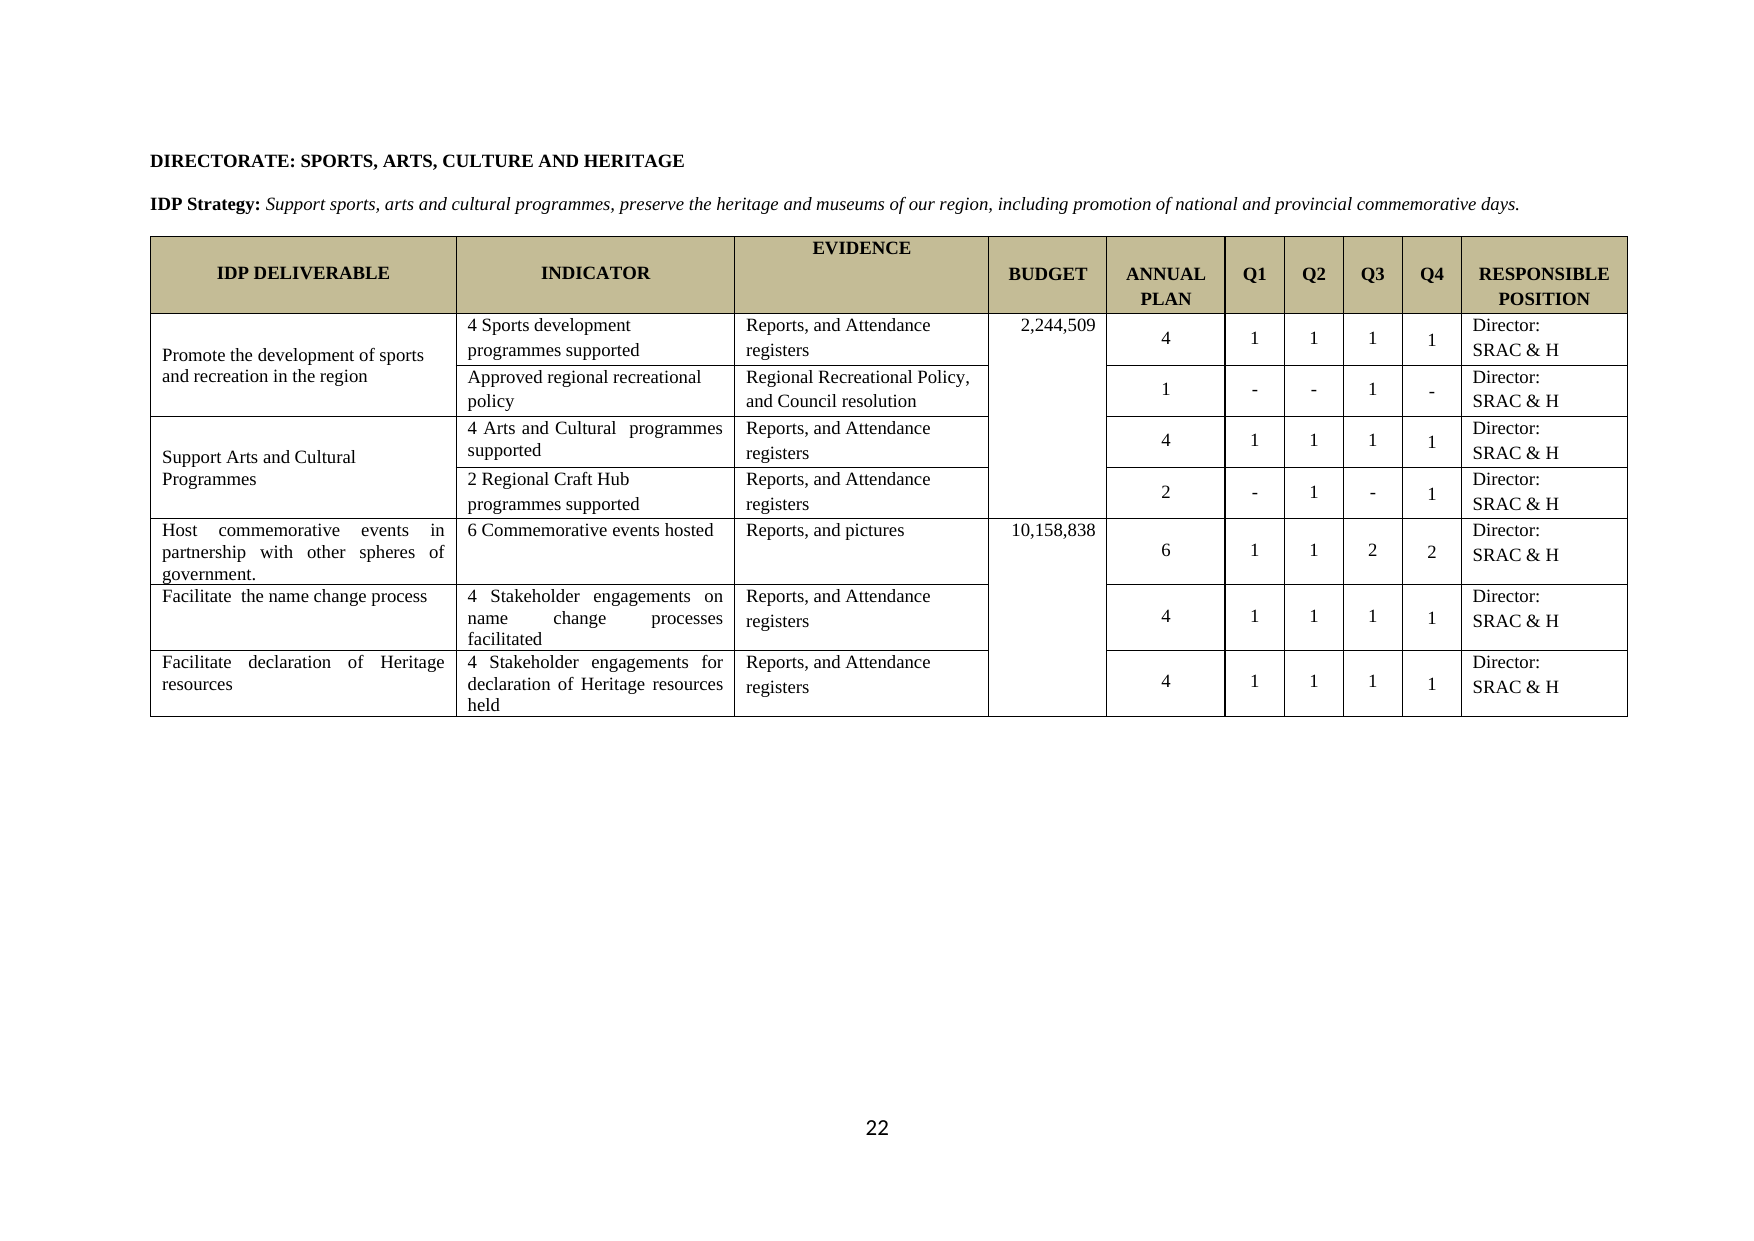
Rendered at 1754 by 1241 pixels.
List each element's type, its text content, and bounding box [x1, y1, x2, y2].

table_cell 1 [1403, 651, 1461, 716]
table_cell 1 [1403, 468, 1461, 518]
table_cell 2,244,509 [989, 314, 1106, 518]
table_cell 1 [1344, 314, 1402, 364]
table_cell 1 [1285, 417, 1343, 467]
table_cell - [1226, 366, 1284, 416]
table_cell 2 [1107, 468, 1224, 518]
table_cell Reports, and Attendance registers [735, 468, 988, 518]
table_cell Host commemorative events in partnership with other spheres of government. [151, 519, 456, 584]
table_cell ANNUAL PLAN [1107, 262, 1224, 313]
table_cell - [1403, 366, 1461, 416]
table_cell 4 [1107, 314, 1224, 364]
table_cell Reports, and Attendance registers [735, 314, 988, 364]
table_cell 1 [1226, 417, 1284, 467]
table_cell 1 [1226, 585, 1284, 650]
table_cell 1 [1344, 651, 1402, 716]
table_cell Q3 [1344, 262, 1402, 313]
table_cell Director: SRAC & H [1462, 417, 1627, 467]
table_cell 1 [1285, 519, 1343, 584]
text IDP Strategy: Support sports, arts and cultural programmes, preserve the heritage and museums of our region, including promotion of national and provincial commemorative days. [150, 193, 1604, 215]
table_cell - [1285, 366, 1343, 416]
table_cell Support Arts and Cultural Programmes [151, 417, 456, 518]
table_header [1462, 237, 1627, 262]
table_header [1403, 237, 1461, 262]
table_cell Director: SRAC & H [1462, 585, 1627, 650]
table_cell 2 [1344, 519, 1402, 584]
table_cell 4 Stakeholder engagements on name change processes facilitated [457, 585, 734, 650]
table_cell 4 Arts and Cultural programmes supported [457, 417, 734, 467]
table_cell Reports, and pictures [735, 519, 988, 584]
table_cell 2 [1403, 519, 1461, 584]
table_cell 4 [1107, 585, 1224, 650]
table_cell 1 [1285, 585, 1343, 650]
table_cell Q4 [1403, 262, 1461, 313]
table_cell BUDGET [989, 262, 1106, 313]
table_cell 4 [1107, 417, 1224, 467]
table_header EVIDENCE [735, 237, 988, 313]
table_header [1226, 237, 1284, 262]
table_cell Director: SRAC & H [1462, 519, 1627, 584]
table_cell Regional Recreational Policy, and Council resolution [735, 366, 988, 416]
table_cell 2 Regional Craft Hub programmes supported [457, 468, 734, 518]
table_cell 1 [1285, 468, 1343, 518]
table_cell 1 [1226, 314, 1284, 364]
table_cell 1 [1285, 314, 1343, 364]
table_header [989, 237, 1106, 262]
table_cell 6 Commemorative events hosted [457, 519, 734, 584]
table_cell - [1226, 468, 1284, 518]
table_cell Director: SRAC & H [1462, 366, 1627, 416]
table_cell 6 [1107, 519, 1224, 584]
table_cell Director: SRAC & H [1462, 468, 1627, 518]
table_header [1107, 237, 1224, 262]
table_cell Facilitate the name change process [151, 585, 456, 650]
table_cell 1 [1403, 314, 1461, 364]
table_cell Reports, and Attendance registers [735, 651, 988, 716]
table_cell 1 [1285, 651, 1343, 716]
table_cell 4 [1107, 651, 1224, 716]
table_cell 1 [1403, 585, 1461, 650]
table_header [1344, 237, 1402, 262]
table_cell Director: SRAC & H [1462, 651, 1627, 716]
table_header INDICATOR [457, 237, 734, 313]
table_cell 1 [1344, 417, 1402, 467]
table_cell Reports, and Attendance registers [735, 585, 988, 650]
table_cell 1 [1226, 519, 1284, 584]
table_cell 4 Stakeholder engagements for declaration of Heritage resources held [457, 651, 734, 716]
table_cell Director: SRAC & H [1462, 314, 1627, 364]
table_cell 1 [1107, 366, 1224, 416]
table_cell Q2 [1285, 262, 1343, 313]
table_cell Approved regional recreational policy [457, 366, 734, 416]
table_header IDP DELIVERABLE [151, 237, 456, 313]
table_cell 10,158,838 [989, 519, 1106, 716]
table_cell Facilitate declaration of Heritage resources [151, 651, 456, 716]
table_cell Reports, and Attendance registers [735, 417, 988, 467]
table_cell Q1 [1226, 262, 1284, 313]
table_cell RESPONSIBLE POSITION [1462, 262, 1627, 313]
table_cell 4 Sports development programmes supported [457, 314, 734, 364]
table_cell 1 [1344, 366, 1402, 416]
table_cell 1 [1226, 651, 1284, 716]
table_header [1285, 237, 1343, 262]
table_cell 1 [1344, 585, 1402, 650]
table_cell 1 [1403, 417, 1461, 467]
text DIRECTORATE: SPORTS, ARTS, CULTURE AND HERITAGE [150, 150, 1604, 172]
table_cell - [1344, 468, 1402, 518]
table_cell Promote the development of sports and recreation in the region [151, 314, 456, 416]
